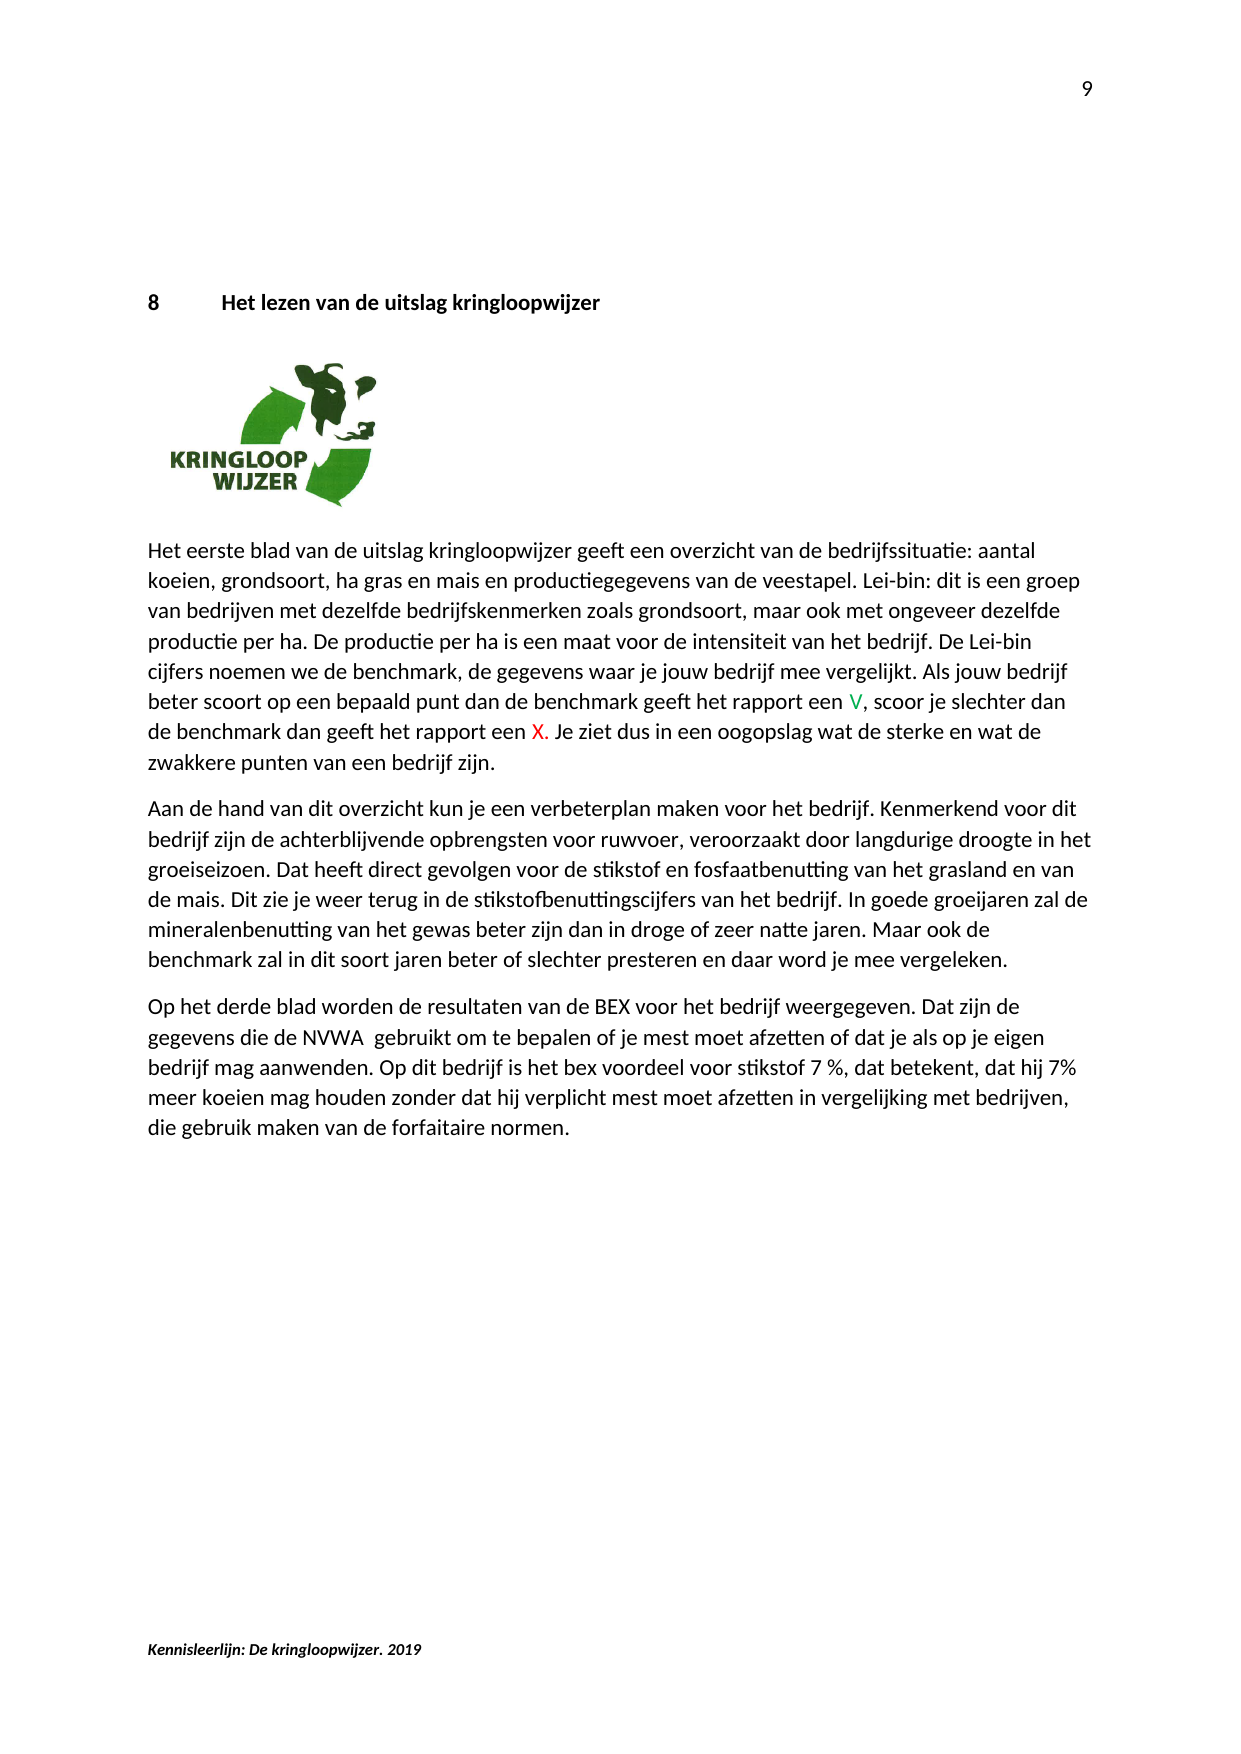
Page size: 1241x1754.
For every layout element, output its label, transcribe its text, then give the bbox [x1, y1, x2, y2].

text Op het derde blad worden de resultaten van de BEX voor het bedrijf weergegeven. Dat zijn de gegevens die de NVWA gebruikt om te bepalen of je mest moet afzetten of dat je als op je eigen bedrijf mag aanwenden. Op dit bedrijf is het bex voordeel voor stikstof 7 %, dat betekent, dat hij 7% meer koeien mag houden zonder dat hij verplicht mest moet afzetten in vergelijking met bedrijven, die gebruik maken van de forfaitaire normen. [148, 992, 1093, 1141]
picture [147, 335, 420, 518]
text Het eerste blad van de uitslag kringloopwijzer geeft een overzicht van de bedrijfssituatie: aantal koeien, grondsoort, ha gras en mais en productiegegevens van de veestapel. Lei-bin: dit is een groep van bedrijven met dezelfde bedrijfskenmerken zoals grondsoort, maar ook met ongeveer dezelfde productie per ha. De productie per ha is een maat voor de intensiteit van het bedrijf. De Lei-bin cijfers noemen we de benchmark, de gegevens waar je jouw bedrijf mee vergelijkt. Als jouw bedrijf beter scoort op een bepaald punt dan de benchmark geeft het rapport een V, scoor je slechter dan de benchmark dan geeft het rapport een X. Je ziet dus in een oogopslag wat de sterke en wat de zwakkere punten van een bedrijf zijn. [148, 536, 1093, 776]
text Aan de hand van dit overzicht kun je een verbeterplan maken voor het bedrijf. Kenmerkend voor dit bedrijf zijn de achterblijvende opbrengsten voor ruwvoer, veroorzaakt door langdurige droogte in het groeiseizoen. Dat heeft direct gevolgen voor de stikstof en fosfaatbenutting van het grasland en van de mais. Dit zie je weer terug in de stikstofbenuttingscijfers van het bedrijf. In goede groeijaren zal de mineralenbenutting van het gewas beter zijn dan in droge of zeer natte jaren. Maar ook de benchmark zal in dit soort jaren beter of slechter presteren en daar word je mee vergeleken. [148, 794, 1093, 973]
text 8 Het lezen van de uitslag kringloopwijzer [148, 288, 1093, 316]
